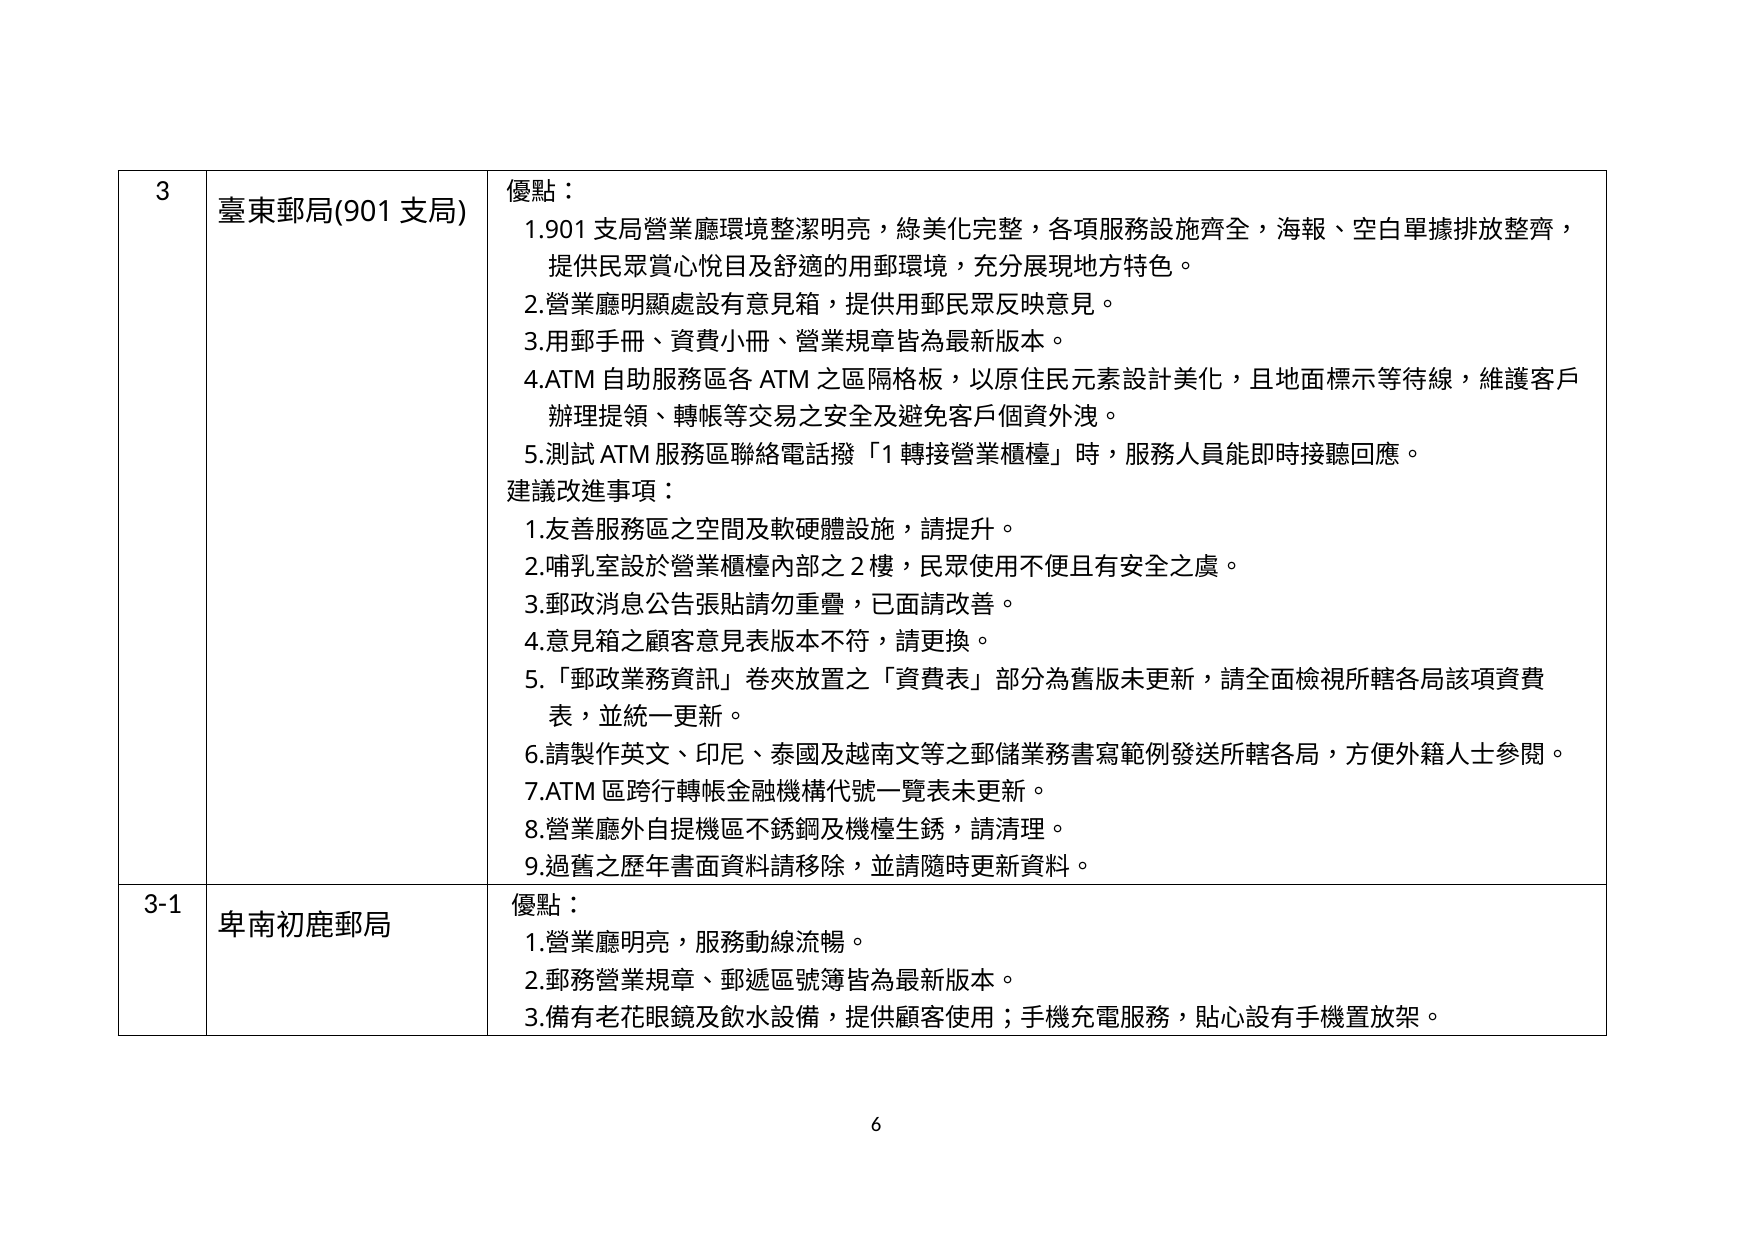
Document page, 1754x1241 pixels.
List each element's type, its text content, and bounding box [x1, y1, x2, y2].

table_cell 3 [119, 171, 206, 884]
table_cell 臺東郵局(901支局) [207, 171, 487, 884]
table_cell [488, 885, 1606, 1035]
table_cell 卑南初鹿郵局 [207, 885, 487, 1035]
table_cell 優點： 1.901支局營業廳環境整潔明亮，綠美化完整，各項服務設施齊全，海報、空白單據排放整齊，提供民眾賞心悅目及舒適的用郵環境，充分展現地方特色。 2.營業廳明顯處設有意見箱，提供用郵民眾反映意見。 3.用郵手冊、資費小冊、營業規章皆為最新版本。 4.ATM自助服務區各ATM之區隔格板，以原住民元素設計美化，且地面標示等待線，維護客戶辦理提領、轉帳等交易之安全及避免客戶個資外洩。 5.測試ATM服務區聯絡電話撥「1轉接營業櫃檯」時，服務人員能即時接聽回應。 建議改進事項： 1.友善服務區之空間及軟硬體設施，請提升。 2.哺乳室設於營業櫃檯內部之2樓，民眾使用不便且有安全之虞。 3.郵政消息公告張貼請勿重疊，已面請改善。 4.意見箱之顧客意見表版本不符，請更換。 5.「郵政業務資訊」卷夾放置之「資費表」部分為舊版未更新，請全面檢視所轄各局該項資費表，並統一更新。 6.請製作英文、印尼、泰國及越南文等之郵儲業務書寫範例發送所轄各局，方便外籍人士參閱。 7.ATM區跨行轉帳金融機構代號一覽表未更新。 8.營業廳外自提機區不銹鋼及機檯生銹，請清理。 9.過舊之歷年書面資料請移除，並請隨時更新資料。 [488, 171, 1606, 884]
table_cell 3-1 [119, 885, 206, 1035]
